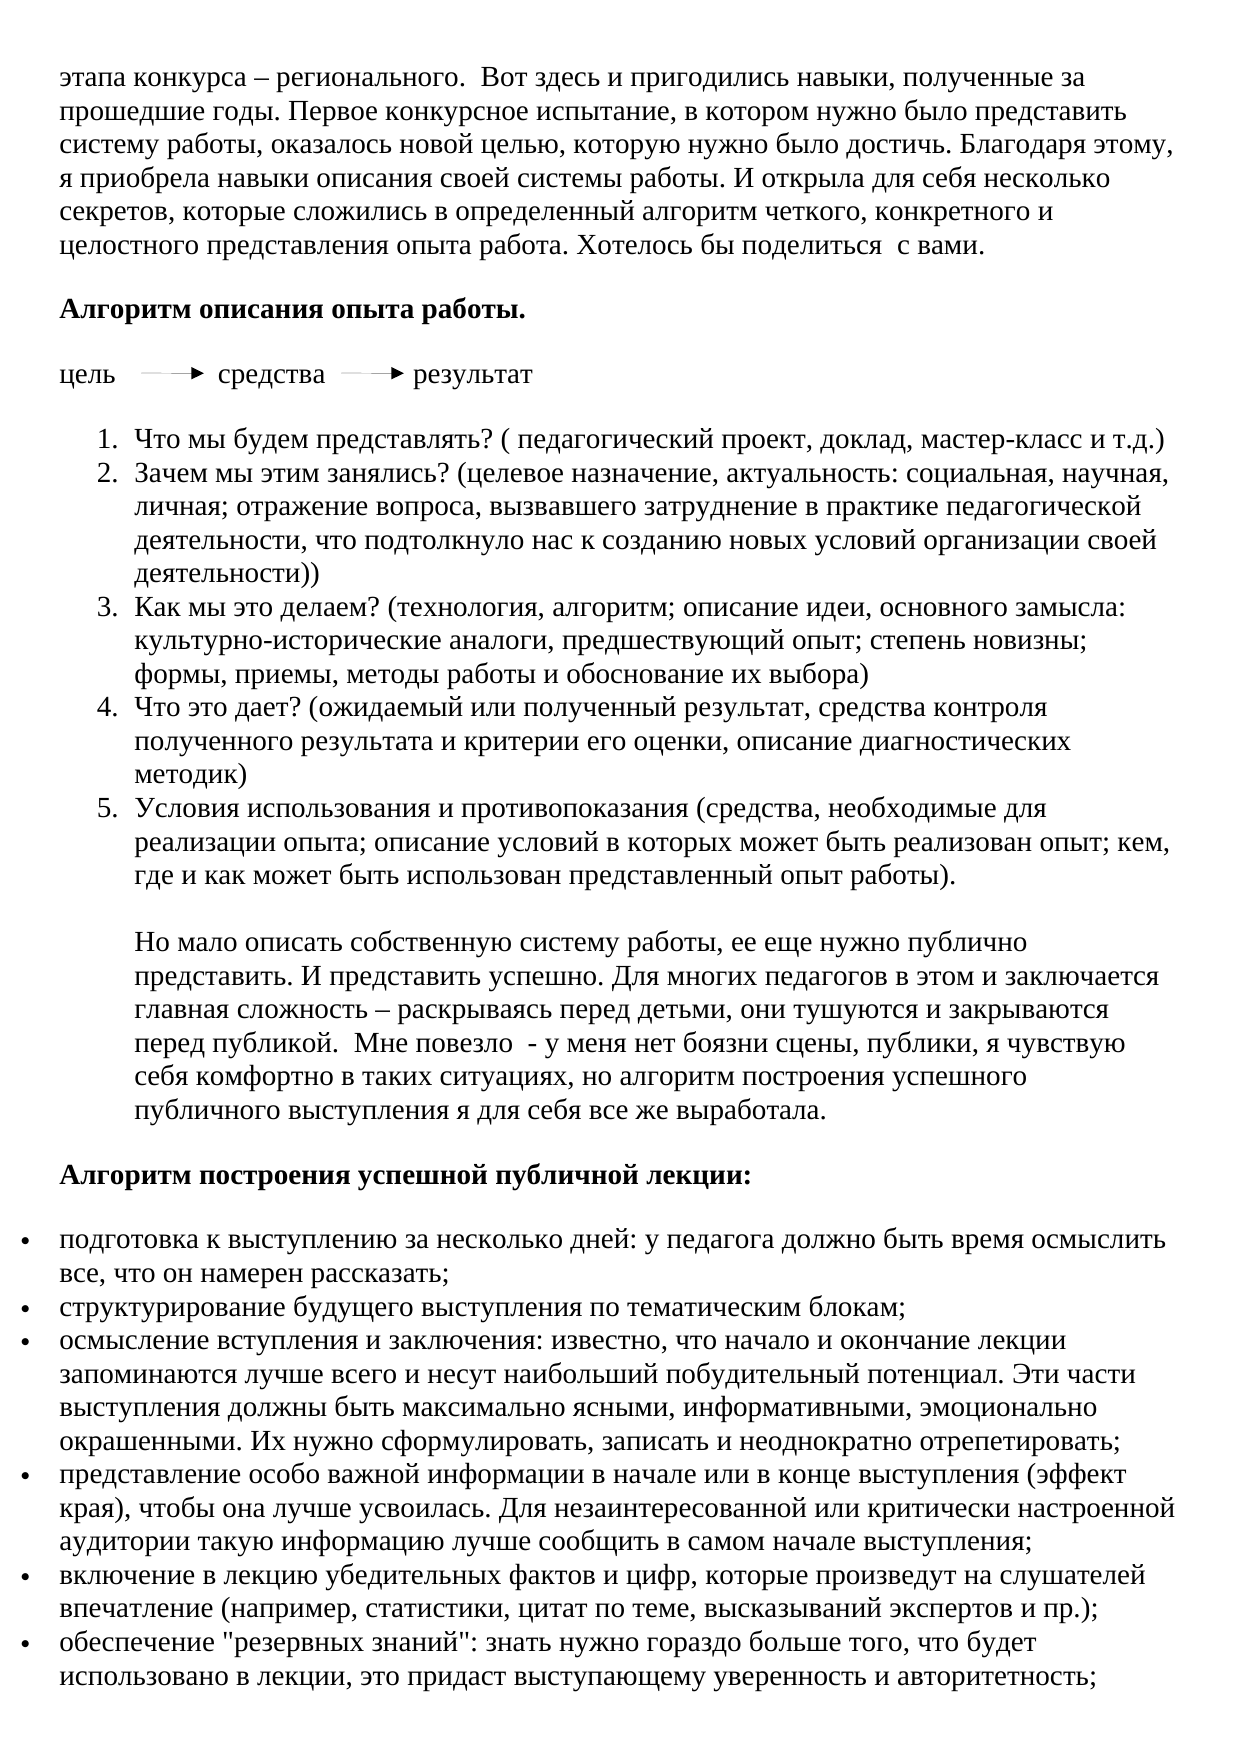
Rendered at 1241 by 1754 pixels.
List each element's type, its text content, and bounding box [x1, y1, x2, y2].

list Что мы будем представлять? ( педагогический проект, доклад, мастер-класс и т.д.) [97, 421, 1181, 455]
list Зачем мы этим занялись? (целевое назначение, актуальность: социальная, научная, личная; отражение вопроса, вызвавшего затруднение в практике педагогической деятельности, что подтолкнуло нас к созданию новых условий организации своей деятельности)) [97, 455, 1181, 589]
list включение в лекцию убедительных фактов и цифр, которые произведут на слушателей впечатление (например, статистики, цитат по теме, высказываний экспертов и пр.); [22, 1557, 1181, 1624]
list подготовка к выступлению за несколько дней: у педагога должно быть время осмыслить все, что он намерен рассказать; [22, 1222, 1181, 1289]
list Условия использования и противопоказания (средства, необходимые для реализации опыта; описание условий в которых может быть реализован опыт; кем, где и как может быть использован представленный опыт работы). [97, 790, 1181, 891]
list осмысление вступления и заключения: известно, что начало и окончание лекции запоминаются лучше всего и несут наибольший побудительный потенциал. Эти части выступления должны быть максимально ясными, информативными, эмоционально окрашенными. Их нужно сформулировать, записать и неоднократно отрепетировать; [22, 1322, 1181, 1456]
list структурирование будущего выступления по тематическим блокам; [22, 1289, 1181, 1322]
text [59, 59, 1181, 260]
text цель средства результат [59, 356, 1181, 390]
text Алгоритм построения успешной публичной лекции: [59, 1157, 1181, 1190]
list Что это дает? (ожидаемый или полученный результат, средства контроля полученного результата и критерии его оценки, описание диагностических методик) [97, 689, 1181, 790]
text Алгоритм описания опыта работы. [59, 292, 1181, 325]
list Как мы это делаем? (технология, алгоритм; описание идеи, основного замысла: культурно-исторические аналоги, предшествующий опыт; степень новизны; формы, приемы, методы работы и обоснование их выбора) [97, 589, 1181, 689]
list обеспечение "резервных знаний": знать нужно гораздо больше того, что будет использовано в лекции, это придаст выступающему уверенность и авторитетность; [22, 1624, 1181, 1691]
list представление особо важной информации в начале или в конце выступления (эффект края), чтобы она лучше усвоилась. Для незаинтересованной или критически настроенной аудитории такую информацию лучше сообщить в самом начале выступления; [22, 1456, 1181, 1557]
list Но мало описать собственную систему работы, ее еще нужно публично представить. И представить успешно. Для многих педагогов в этом и заключается главная сложность – раскрываясь перед детьми, они тушуются и закрываются перед публикой. Мне повезло - у меня нет боязни сцены, публики, я чувствую себя комфортно в таких ситуациях, но алгоритм построения успешного публичного выступления я для себя все же выработала. [134, 924, 1181, 1126]
